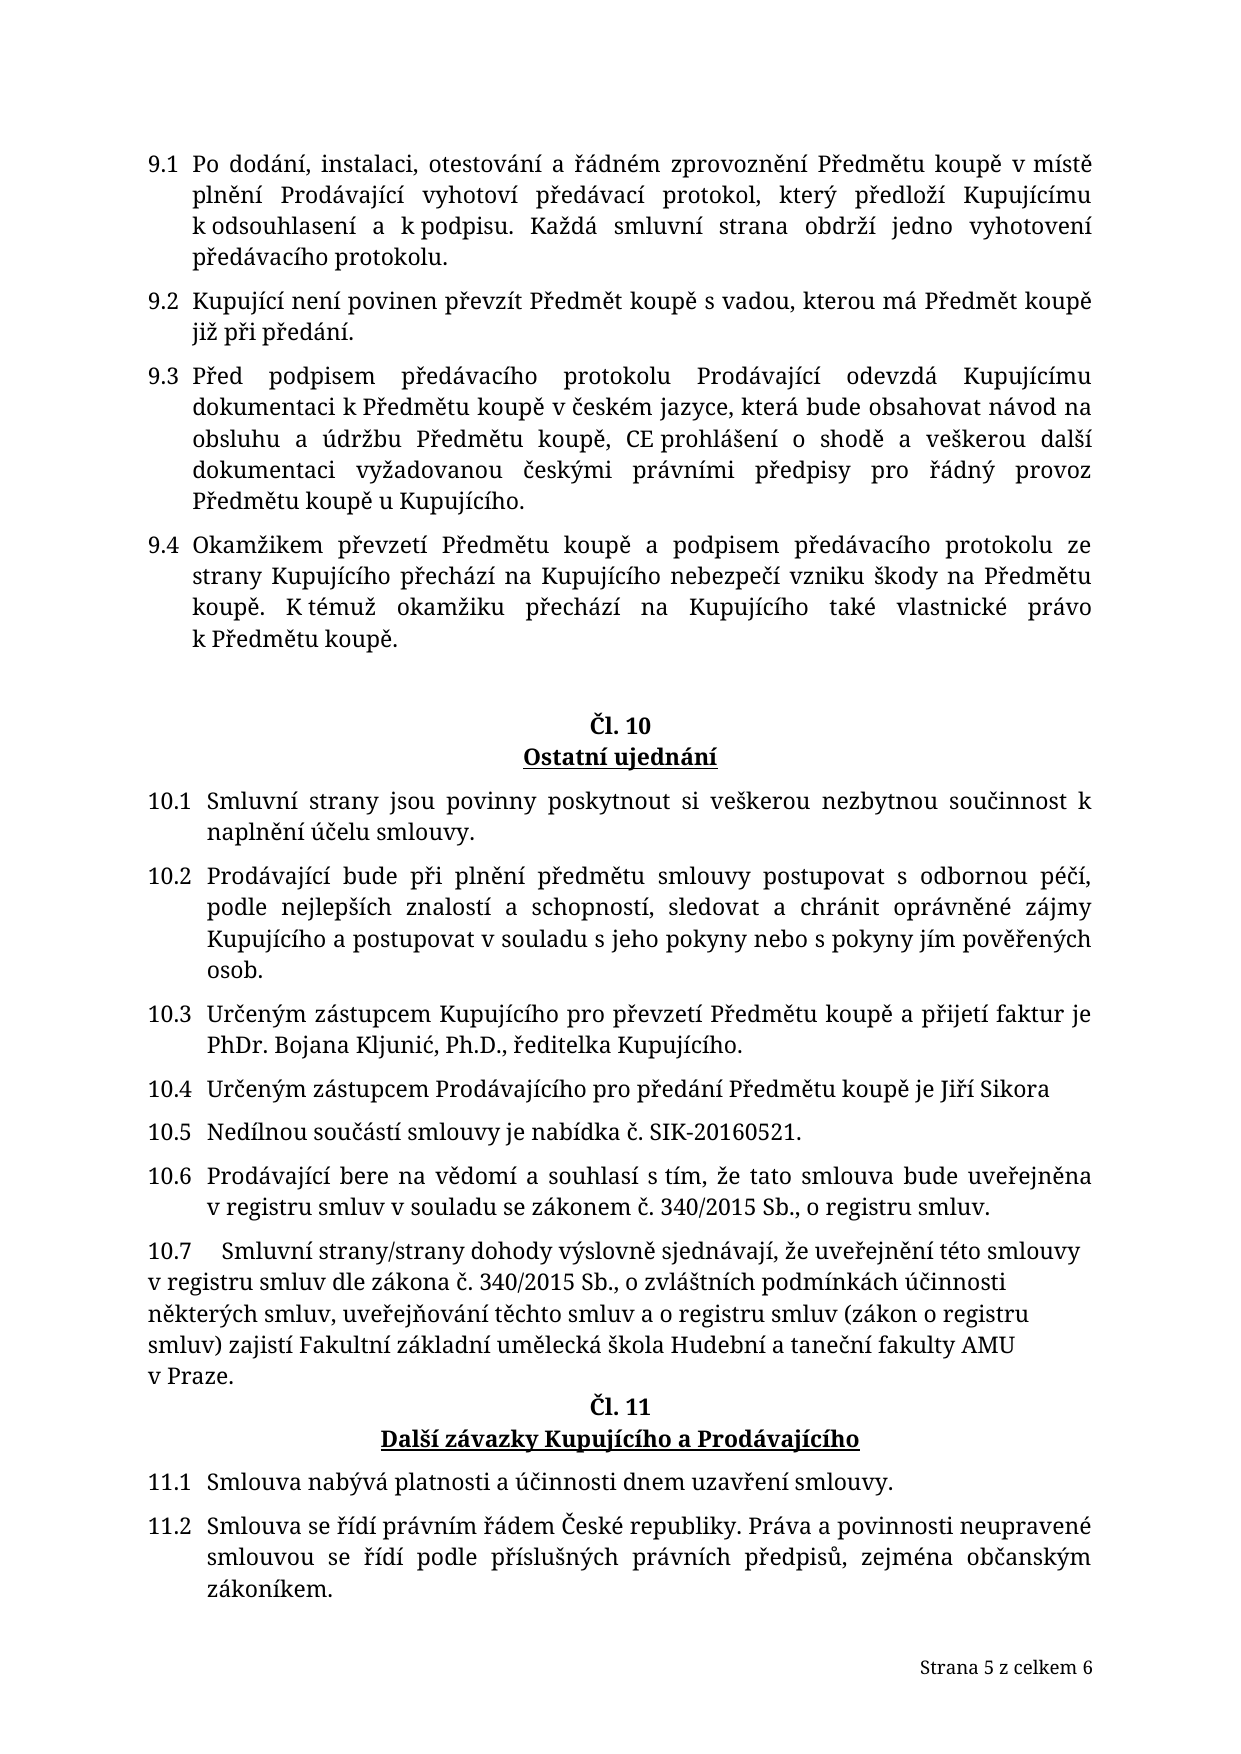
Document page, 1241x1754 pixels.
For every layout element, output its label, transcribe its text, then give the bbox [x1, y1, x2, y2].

text 10.7 Smluvní strany/strany dohody výslovně sjednávají, že uveřejnění této smlouvy v registru smluv dle zákona č. 340/2015 Sb., o zvláštních podmínkách účinnosti některých smluv, uveřejňování těchto smluv a o registru smluv (zákon o registru smluv) zajistí Fakultní základní umělecká škola Hudební a taneční fakulty AMU v Praze. [148, 1235, 1093, 1391]
text 10.2 Prodávající bude při plnění předmětu smlouvy postupovat s odbornou péčí, podle nejlepších znalostí a schopností, sledovat a chránit oprávněné zájmy Kupujícího a postupovat v souladu s jeho pokyny nebo s pokyny jím pověřených osob. [148, 860, 1093, 985]
text Ostatní ujednání [148, 741, 1093, 773]
text Další závazky Kupujícího a Prodávajícího [148, 1423, 1093, 1454]
text 10.1 Smluvní strany jsou povinny poskytnout si veškerou nezbytnou součinnost k naplnění účelu smlouvy. [148, 785, 1093, 848]
text 11.2 Smlouva se řídí právním řádem České republiky. Práva a povinnosti neupravené smlouvou se řídí podle příslušných právních předpisů, zejména občanským zákoníkem. [148, 1510, 1093, 1604]
list Okamžikem převzetí Předmětu koupě a podpisem předávacího protokolu ze strany Kupujícího přechází na Kupujícího nebezpečí vzniku škody na Předmětu koupě. K témuž okamžiku přechází na Kupujícího také vlastnické právo k Předmětu koupě. [148, 529, 1093, 654]
text 10.4 Určeným zástupcem Prodávajícího pro předání Předmětu koupě je Jiří Sikora [148, 1073, 1093, 1104]
text 11.1 Smlouva nabývá platnosti a účinnosti dnem uzavření smlouvy. [148, 1466, 1093, 1498]
list Před podpisem předávacího protokolu Prodávající odevzdá Kupujícímu dokumentaci k Předmětu koupě v českém jazyce, která bude obsahovat návod na obsluhu a údržbu Předmětu koupě, CE prohlášení o shodě a veškerou další dokumentaci vyžadovanou českými právními předpisy pro řádný provoz Předmětu koupě u Kupujícího. [148, 360, 1093, 516]
text 10.3 Určeným zástupcem Kupujícího pro převzetí Předmětu koupě a přijetí faktur je PhDr. Bojana Kljunić, Ph.D., ředitelka Kupujícího. [148, 998, 1093, 1060]
list Kupující není povinen převzít Předmět koupě s vadou, kterou má Předmět koupě již při předání. [148, 285, 1093, 348]
text 10.6 Prodávající bere na vědomí a souhlasí s tím, že tato smlouva bude uveřejněna v registru smluv v souladu se zákonem č. 340/2015 Sb., o registru smluv. [148, 1160, 1093, 1223]
text 10.5 Nedílnou součástí smlouvy je nabídka č. SIK-20160521. [148, 1116, 1093, 1148]
text 9.1 Po dodání, instalaci, otestování a řádném zprovoznění Předmětu koupě v místě plnění Prodávající vyhotoví předávací protokol, který předloží Kupujícímu k odsouhlasení a k podpisu. Každá smluvní strana obdrží jedno vyhotovení předávacího protokolu. [148, 148, 1093, 273]
text Čl. 11 [148, 1391, 1093, 1423]
text Čl. 10 [148, 710, 1093, 741]
